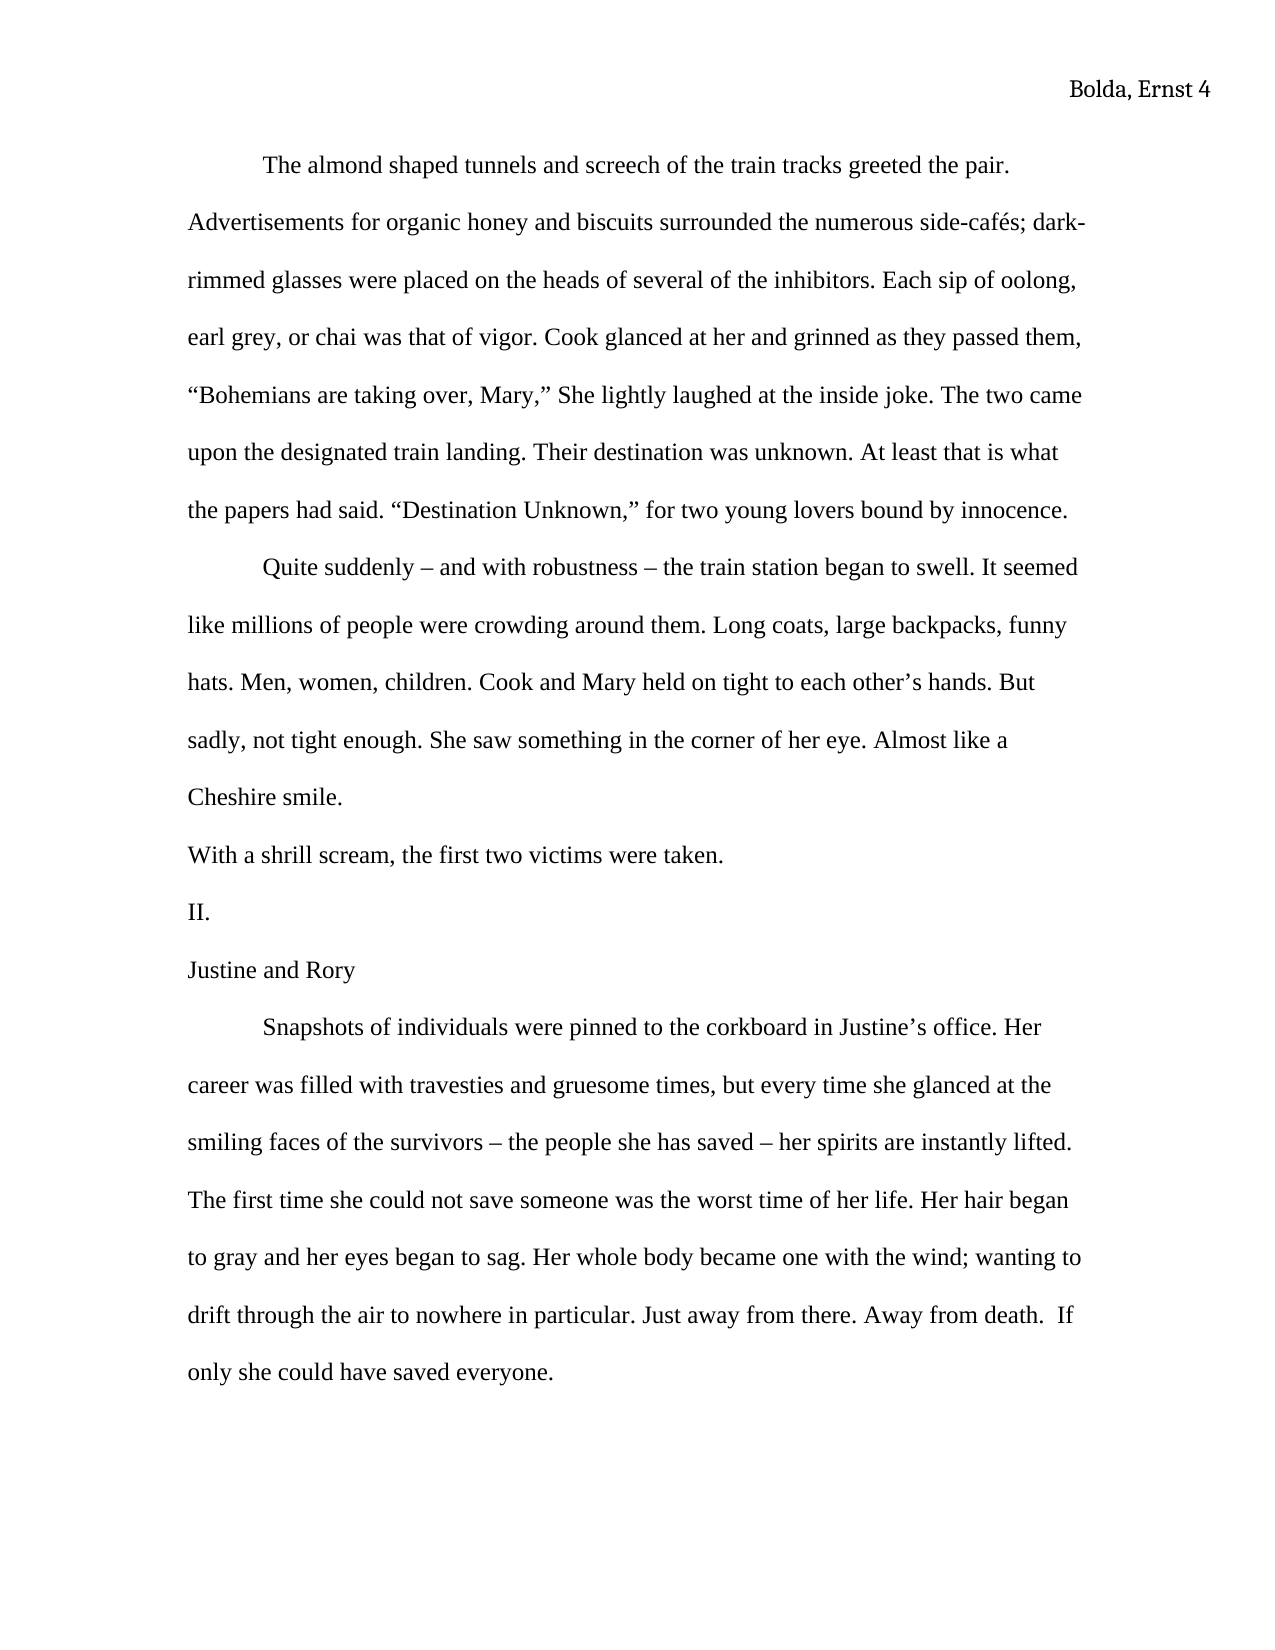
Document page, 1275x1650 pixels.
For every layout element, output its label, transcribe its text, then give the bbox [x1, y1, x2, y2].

text With a shrill scream, the first two victims were taken. [187, 840, 1087, 869]
text The almond shaped tunnels and screech of the train tracks greeted the pair. Advertisements for organic honey and biscuits surrounded the numerous side-cafés; dark-rimmed glasses were placed on the heads of several of the inhibitors. Each sip of oolong, earl grey, or chai was that of vigor. Cook glanced at her and grinned as they passed them, “Bohemians are taking over, Mary,” She lightly laughed at the inside joke. The two came upon the designated train landing. Their destination was unknown. At least that is what the papers had said. “Destination Unknown,” for two young lovers bound by innocence. [187, 150, 1087, 524]
text II. [187, 897, 1087, 926]
text Justine and Rory [187, 955, 1087, 984]
text Snapshots of individuals were pinned to the corkboard in Justine’s office. Her career was filled with travesties and gruesome times, but every time she glanced at the smiling faces of the survivors – the people she has saved – her spirits are instantly lifted. The first time she could not save someone was the worst time of her life. Her hair began to gray and her eyes began to sag. Her whole body became one with the wind; wanting to drift through the air to nowhere in particular. Just away from there. Away from death. If only she could have saved everyone. [187, 1012, 1087, 1386]
text Quite suddenly – and with robustness – the train station began to swell. It seemed like millions of people were crowding around them. Long coats, large backpacks, funny hats. Men, women, children. Cook and Mary held on tight to each other’s hands. But sadly, not tight enough. She saw something in the corner of her eye. Almost like a Cheshire smile. [187, 552, 1087, 811]
